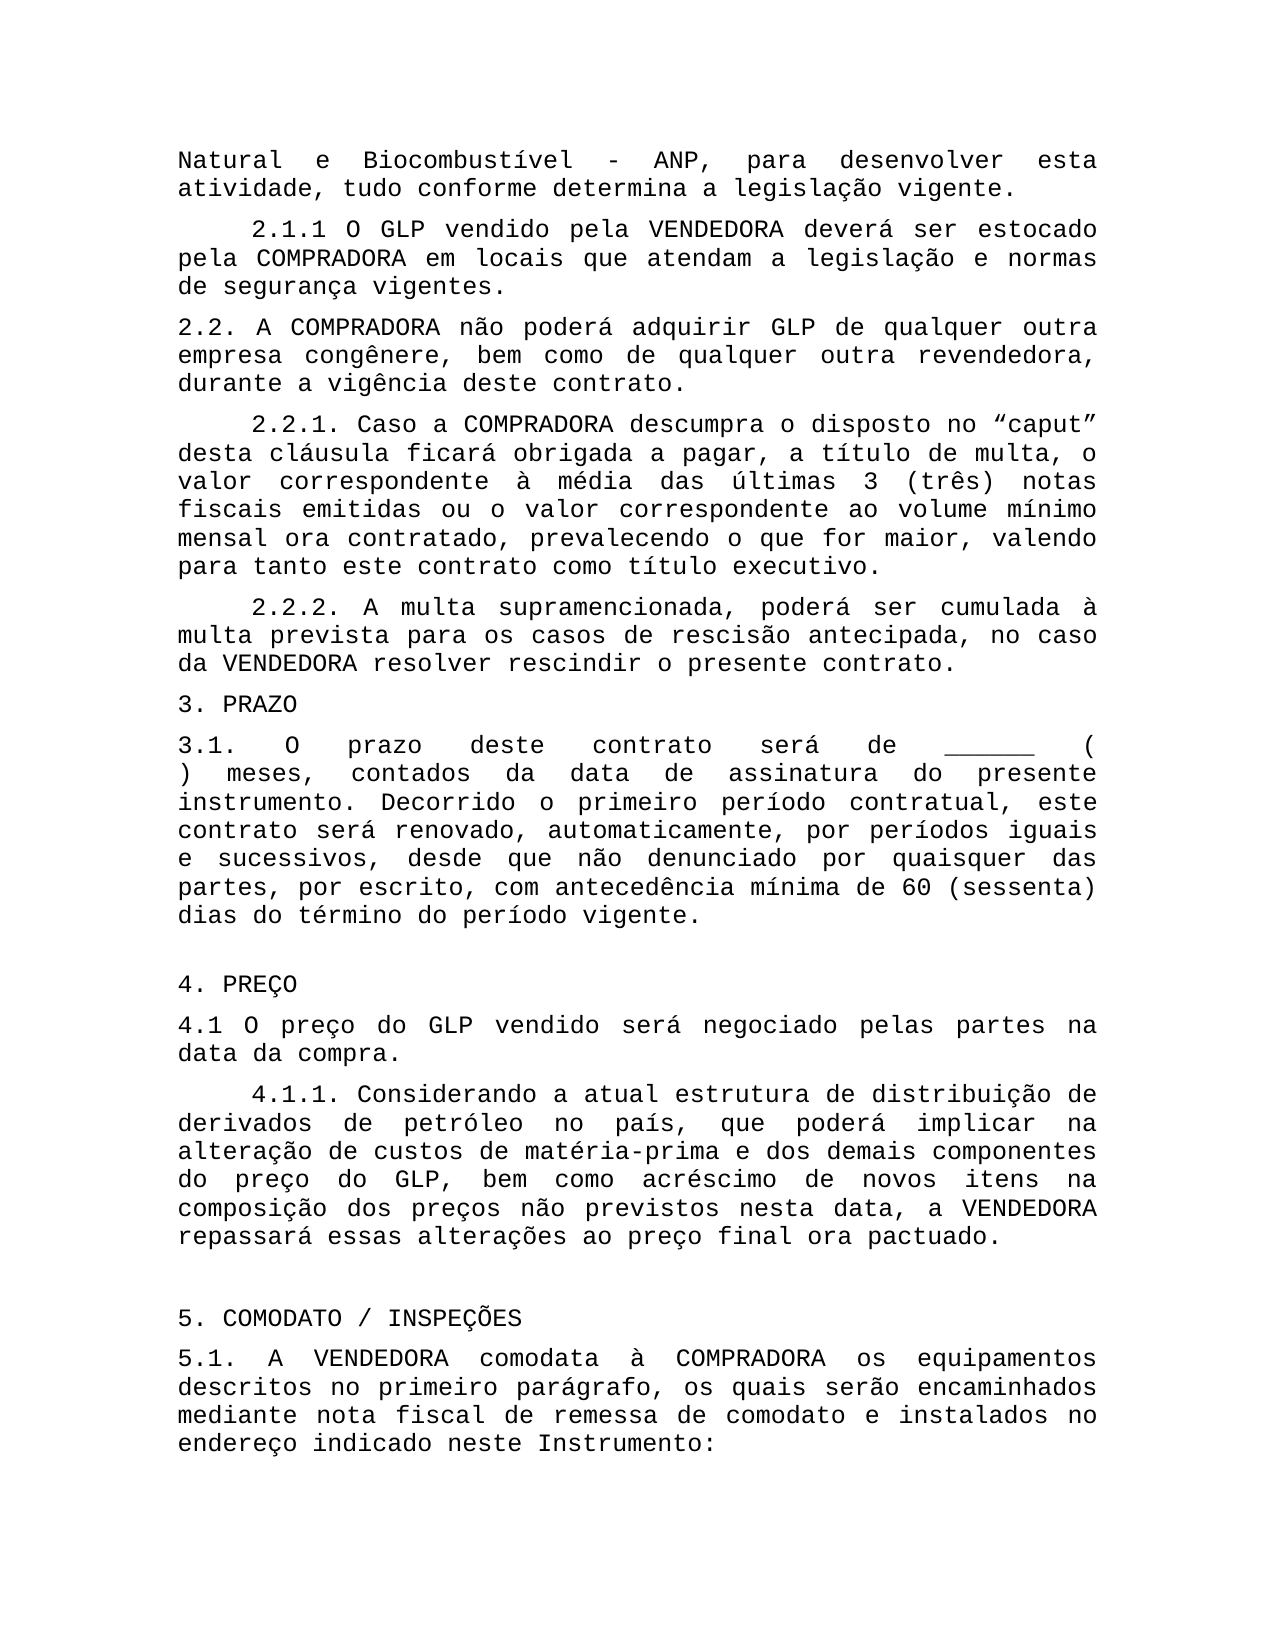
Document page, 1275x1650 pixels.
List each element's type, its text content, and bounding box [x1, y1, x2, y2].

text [177, 148, 1098, 204]
text 3.1. O prazo deste contrato será de ______ ( ) meses, contados da data de assinatura do presente instrumento. Decorrido o primeiro período contratual, este contrato será renovado, automaticamente, por períodos iguais e sucessivos, desde que não denunciado por quaisquer das partes, por escrito, com antecedência mínima de 60 (sessenta) dias do término do período vigente. [177, 733, 1098, 931]
text 3. PRAZO [177, 692, 1098, 720]
text 4.1.1. Considerando a atual estrutura de distribuição de derivados de petróleo no país, que poderá implicar na alteração de custos de matéria-prima e dos demais componentes do preço do GLP, bem como acréscimo de novos itens na composição dos preços não previstos nesta data, a VENDEDORA repassará essas alterações ao preço final ora pactuado. [177, 1082, 1098, 1252]
text 2.2. A COMPRADORA não poderá adquirir GLP de qualquer outra empresa congênere, bem como de qualquer outra revendedora, durante a vigência deste contrato. [177, 314, 1098, 399]
text 2.1.1 O GLP vendido pela VENDEDORA deverá ser estocado pela COMPRADORA em locais que atendam a legislação e normas de segurança vigentes. [177, 217, 1098, 302]
text 5.1. A VENDEDORA comodata à COMPRADORA os equipamentos descritos no primeiro parágrafo, os quais serão encaminhados mediante nota fiscal de remessa de comodato e instalados no endereço indicado neste Instrumento: [177, 1346, 1098, 1459]
text 5. COMODATO / INSPEÇÕES [177, 1305, 1098, 1333]
text 4.1 O preço do GLP vendido será negociado pelas partes na data da compra. [177, 1013, 1098, 1069]
text 2.2.1. Caso a COMPRADORA descumpra o disposto no “caput” desta cláusula ficará obrigada a pagar, a título de multa, o valor correspondente à média das últimas 3 (três) notas fiscais emitidas ou o valor correspondente ao volume mínimo mensal ora contratado, prevalecendo o que for maior, valendo para tanto este contrato como título executivo. [177, 412, 1098, 582]
text 4. PREÇO [177, 972, 1098, 1000]
text 2.2.2. A multa supramencionada, poderá ser cumulada à multa prevista para os casos de rescisão antecipada, no caso da VENDEDORA resolver rescindir o presente contrato. [177, 594, 1098, 679]
